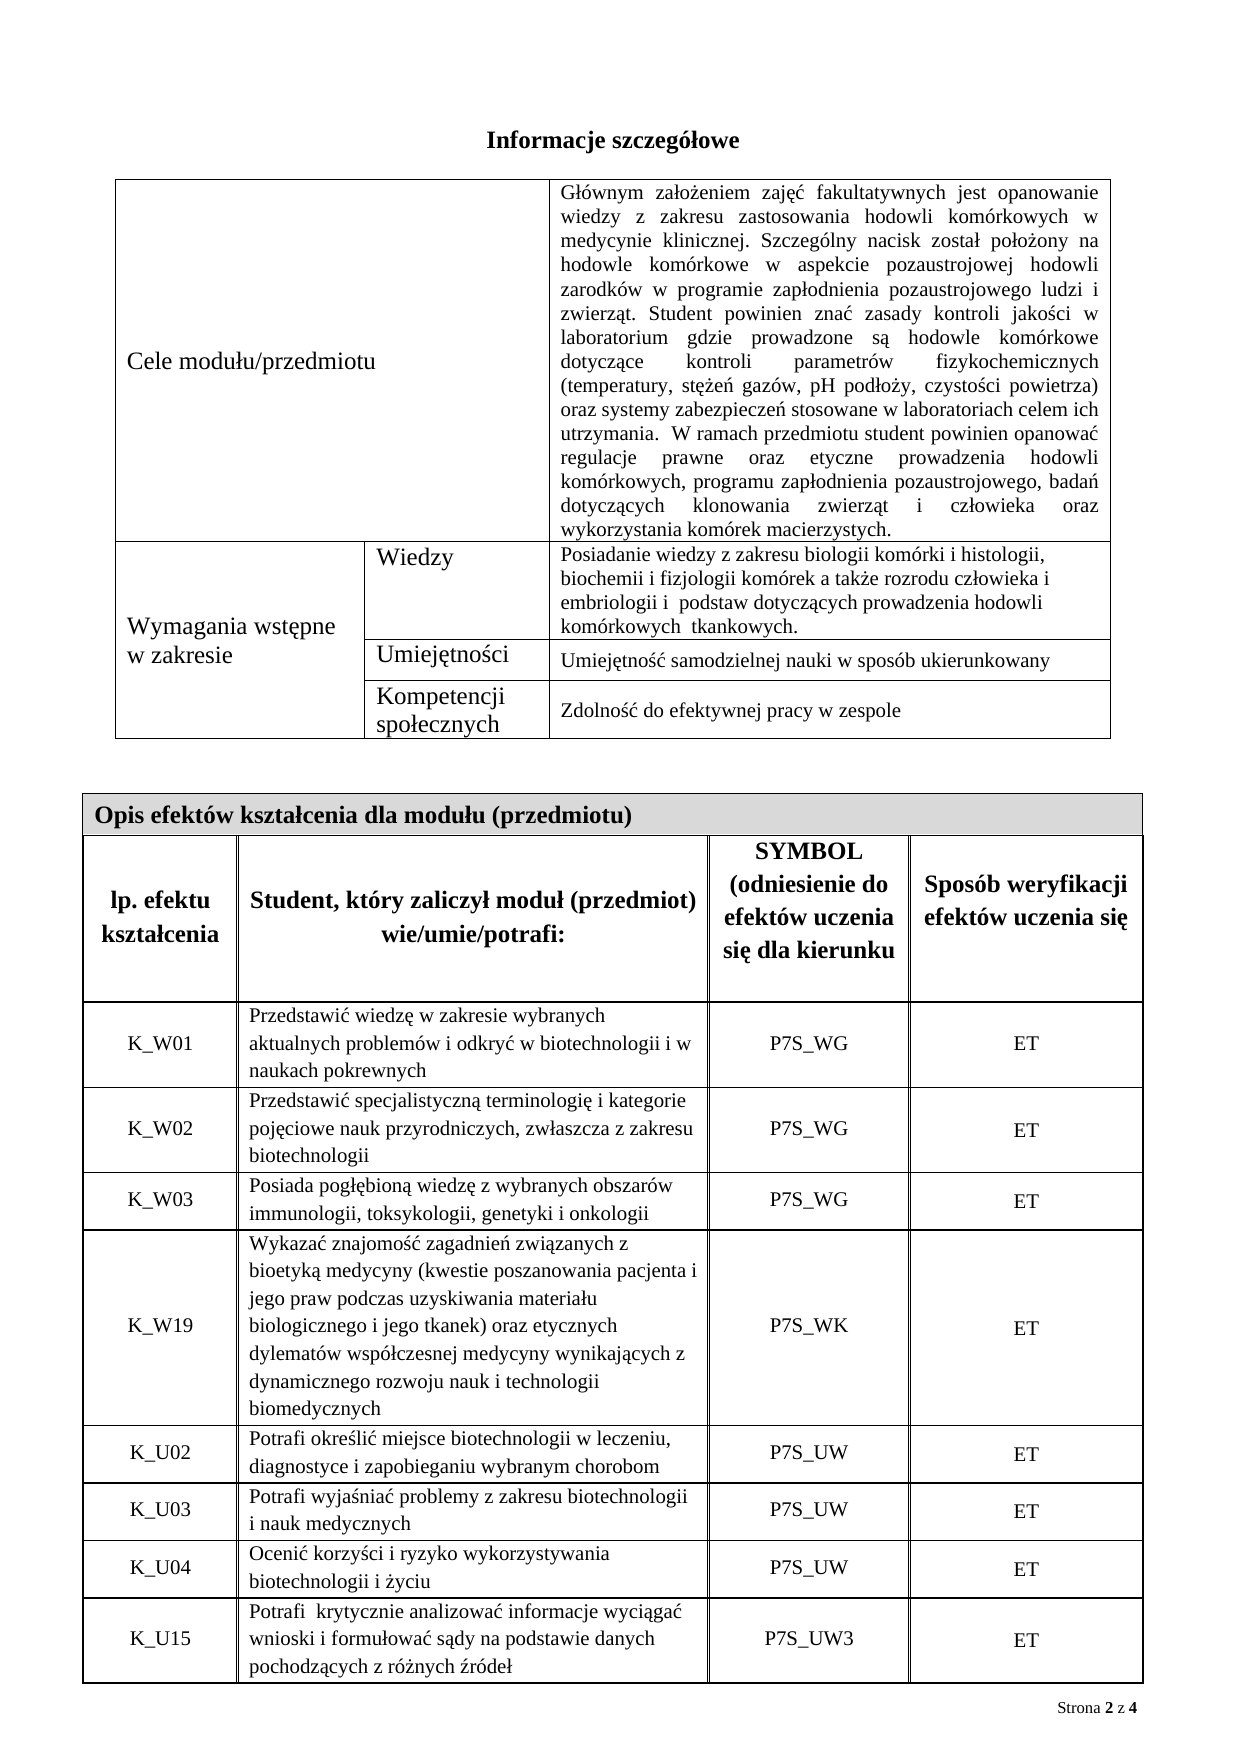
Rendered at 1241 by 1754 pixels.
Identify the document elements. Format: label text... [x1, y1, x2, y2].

table_cell Student, który zaliczył moduł (przedmiot) wie/umie/potrafi: [239, 836, 707, 1001]
table_cell Potrafi krytycznie analizować informacje wyciągać wnioski i formułować sądy na podstawie danych pochodzących z różnych źródeł [239, 1599, 707, 1682]
table_cell Potrafi określić miejsce biotechnologii w leczeniu, diagnostyce i zapobieganiu wybranym chorobom [239, 1426, 707, 1482]
table_cell K_W02 [84, 1088, 236, 1171]
text Informacje szczegółowe [89, 125, 1137, 154]
table_cell P7S_WG [710, 1088, 908, 1171]
table_cell Posiadanie wiedzy z zakresu biologii komórki i histologii, biochemii i fizjologii komórek a także rozrodu człowieka i embriologii i podstaw dotyczących prowadzenia hodowli komórkowych tkankowych. [550, 542, 1110, 638]
table_cell ET [911, 1541, 1142, 1597]
table_cell P7S_UW3 [710, 1599, 908, 1682]
table_cell Umiejętności [365, 640, 549, 680]
table_cell P7S_WG [710, 1003, 908, 1086]
table_cell Wykazać znajomość zagadnień związanych z bioetyką medycyny (kwestie poszanowania pacjenta i jego praw podczas uzyskiwania materiału biologicznego i jego tkanek) oraz etycznych dylematów współczesnej medycyny wynikających z dynamicznego rozwoju nauk i technologii biomedycznych [239, 1231, 707, 1424]
table_cell ET [911, 1003, 1142, 1086]
table_cell Zdolność do efektywnej pracy w zespole [550, 681, 1110, 738]
table_cell K_U04 [84, 1541, 236, 1597]
table_cell ET [911, 1426, 1142, 1482]
table_header Głównym założeniem zajęć fakultatywnych jest opanowanie wiedzy z zakresu zastosowania hodowli komórkowych w medycynie klinicznej. Szczególny nacisk został położony na hodowle komórkowe w aspekcie pozaustrojowej hodowli zarodków w programie zapłodnienia pozaustrojowego ludzi i zwierząt. Student powinien znać zasady kontroli jakości w laboratorium gdzie prowadzone są hodowle komórkowe dotyczące kontroli parametrów fizykochemicznych (temperatury, stężeń gazów, pH podłoży, czystości powietrza) oraz systemy zabezpieczeń stosowane w laboratoriach celem ich utrzymania. W ramach przedmiotu student powinien opanować regulacje prawne oraz etyczne prowadzenia hodowli komórkowych, programu zapłodnienia pozaustrojowego, badań dotyczących klonowania zwierząt i człowieka oraz wykorzystania komórek macierzystych. [550, 180, 1110, 541]
table_cell Potrafi wyjaśniać problemy z zakresu biotechnologii i nauk medycznych [239, 1484, 707, 1539]
table_cell P7S_WG [710, 1173, 908, 1229]
table_cell ET [911, 1173, 1142, 1229]
table_cell Wymagania wstępne w zakresie [116, 542, 364, 738]
table_cell K_U15 [84, 1599, 236, 1682]
table_cell SYMBOL (odniesienie do efektów uczenia się dla kierunku [710, 836, 908, 1001]
table_header Cele modułu/przedmiotu [116, 180, 549, 541]
table_cell K_W19 [84, 1231, 236, 1424]
table_cell lp. efektu kształcenia [84, 836, 236, 1001]
table_cell Posiada pogłębioną wiedzę z wybranych obszarów immunologii, toksykologii, genetyki i onkologii [239, 1173, 707, 1229]
table_cell P7S_WK [710, 1231, 908, 1424]
table_cell Umiejętność samodzielnej nauki w sposób ukierunkowany [550, 640, 1110, 680]
table_header Opis efektów kształcenia dla modułu (przedmiotu) [83, 794, 1142, 834]
table_cell Sposób weryfikacji efektów uczenia się [911, 836, 1142, 1001]
table_cell ET [911, 1231, 1142, 1424]
table_cell K_W01 [84, 1003, 236, 1086]
table_cell K_W03 [84, 1173, 236, 1229]
table_cell Przedstawić wiedzę w zakresie wybranych aktualnych problemów i odkryć w biotechnologii i w naukach pokrewnych [239, 1003, 707, 1086]
table_cell Przedstawić specjalistyczną terminologię i kategorie pojęciowe nauk przyrodniczych, zwłaszcza z zakresu biotechnologii [239, 1088, 707, 1171]
table_cell Kompetencji społecznych [365, 681, 549, 738]
table_cell K_U03 [84, 1484, 236, 1539]
table_cell P7S_UW [710, 1426, 908, 1482]
table_cell Ocenić korzyści i ryzyko wykorzystywania biotechnologii i życiu [239, 1541, 707, 1597]
table_cell P7S_UW [710, 1484, 908, 1539]
table_cell ET [911, 1599, 1142, 1682]
table_cell Wiedzy [365, 542, 549, 638]
table_cell P7S_UW [710, 1541, 908, 1597]
table_cell ET [911, 1088, 1142, 1171]
table_cell ET [911, 1484, 1142, 1539]
table_cell K_U02 [84, 1426, 236, 1482]
